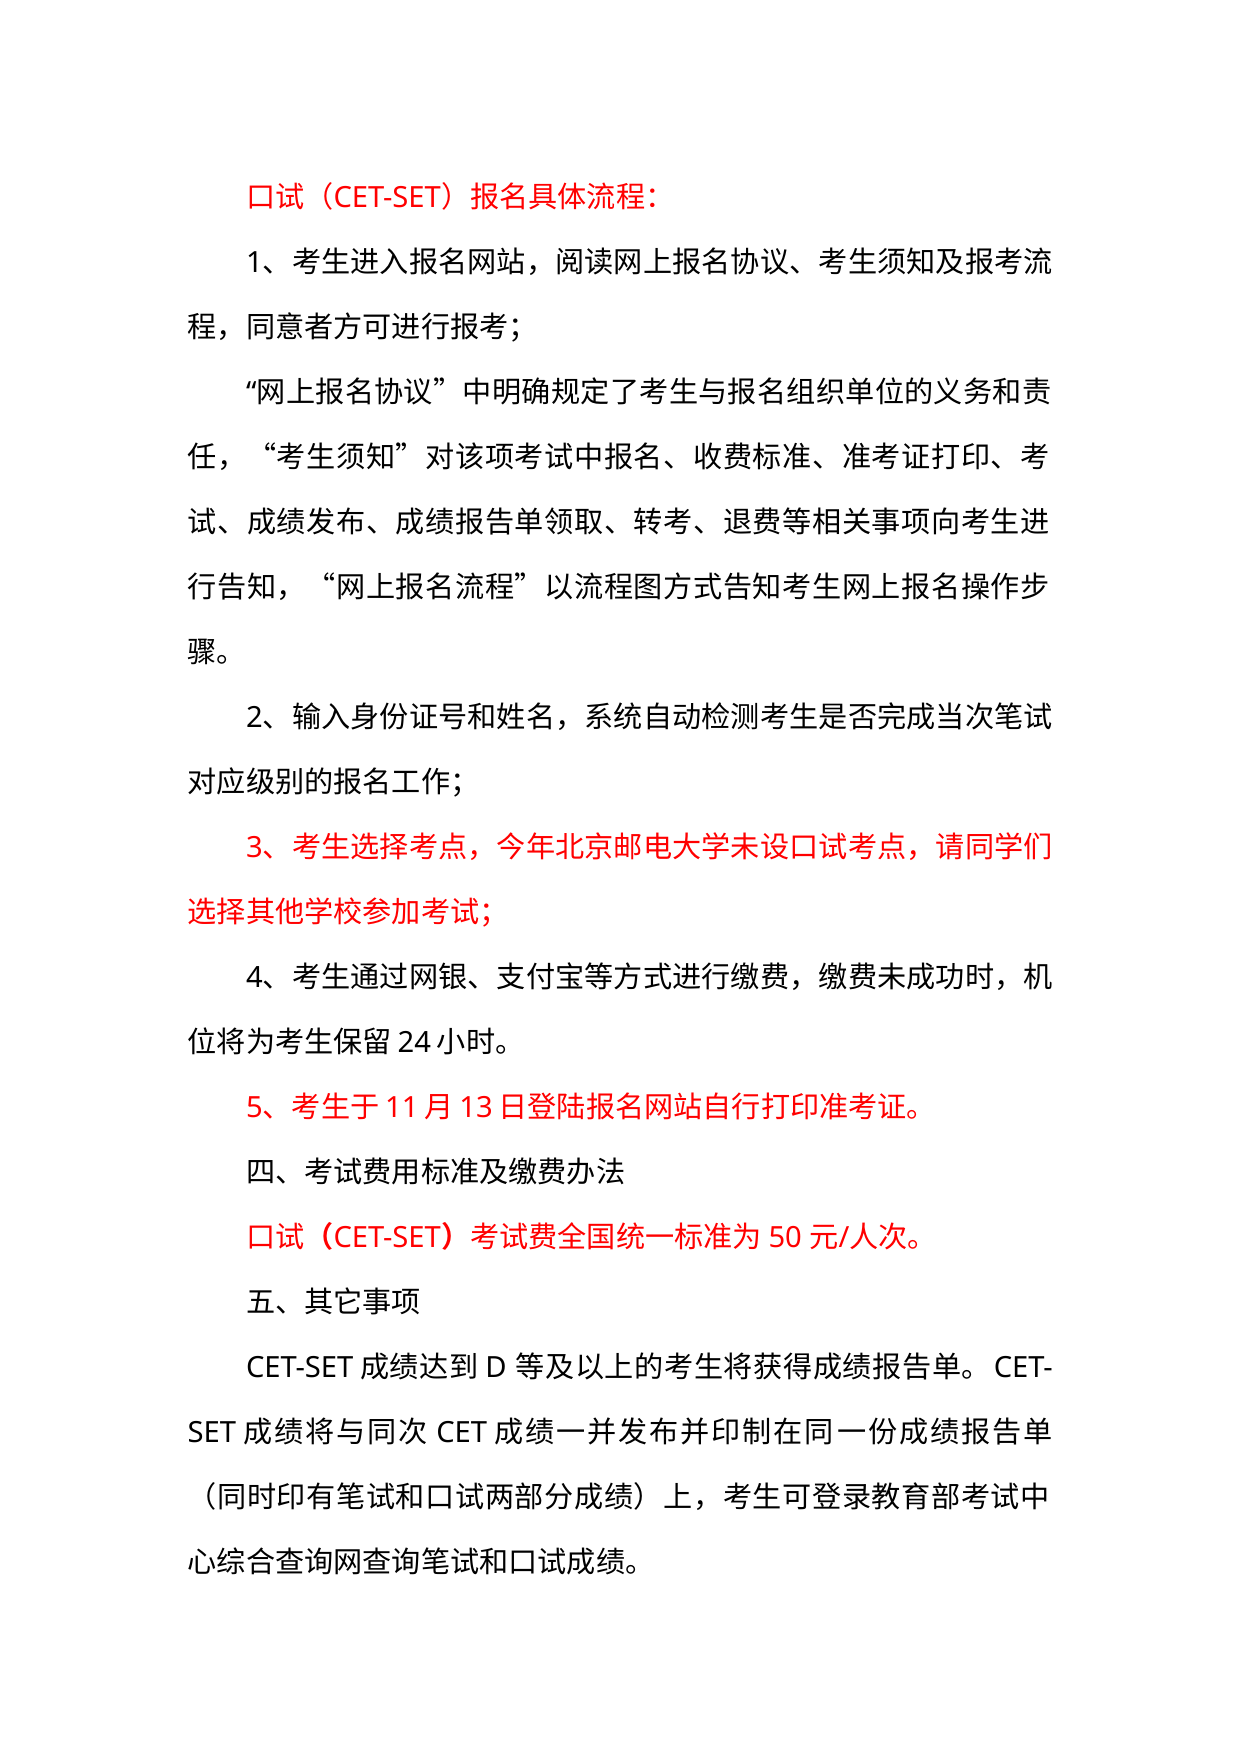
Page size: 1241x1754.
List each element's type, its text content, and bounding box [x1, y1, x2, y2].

text 口试（CET-SET）考试费全国统一标准为 50 元/人次。 [187, 1202, 1053, 1267]
text 四、考试费用标准及缴费办法 [187, 1137, 1053, 1202]
text 3、考生选择考点，今年北京邮电大学未设口试考点，请同学们选择其他学校参加考试； [187, 812, 1053, 942]
text 五、其它事项 [187, 1267, 1053, 1332]
text 口试（CET-SET）报名具体流程： [187, 162, 1053, 227]
text 2、输入身份证号和姓名，系统自动检测考生是否完成当次笔试对应级别的报名工作； [187, 682, 1053, 812]
text 4、考生通过网银、支付宝等方式进行缴费，缴费未成功时，机位将为考生保留24小时。 [187, 942, 1053, 1072]
text “网上报名协议”中明确规定了考生与报名组织单位的义务和责任，“考生须知”对该项考试中报名、收费标准、准考证打印、考试、成绩发布、成绩报告单领取、转考、退费等相关事项向考生进行告知，“网上报名流程”以流程图方式告知考生网上报名操作步骤。 [187, 357, 1053, 682]
text CET-SET成绩达到D 等及以上的考生将获得成绩报告单。CET-SET成绩将与同次CET成绩一并发布并印制在同一份成绩报告单（同时印有笔试和口试两部分成绩）上，考生可登录教育部考试中心综合查询网查询笔试和口试成绩。 [187, 1332, 1053, 1592]
text 1、考生进入报名网站，阅读网上报名协议、考生须知及报考流程，同意者方可进行报考； [187, 227, 1053, 357]
text 5、考生于登陆报名网站自行打印准考证。 [187, 1072, 1053, 1137]
